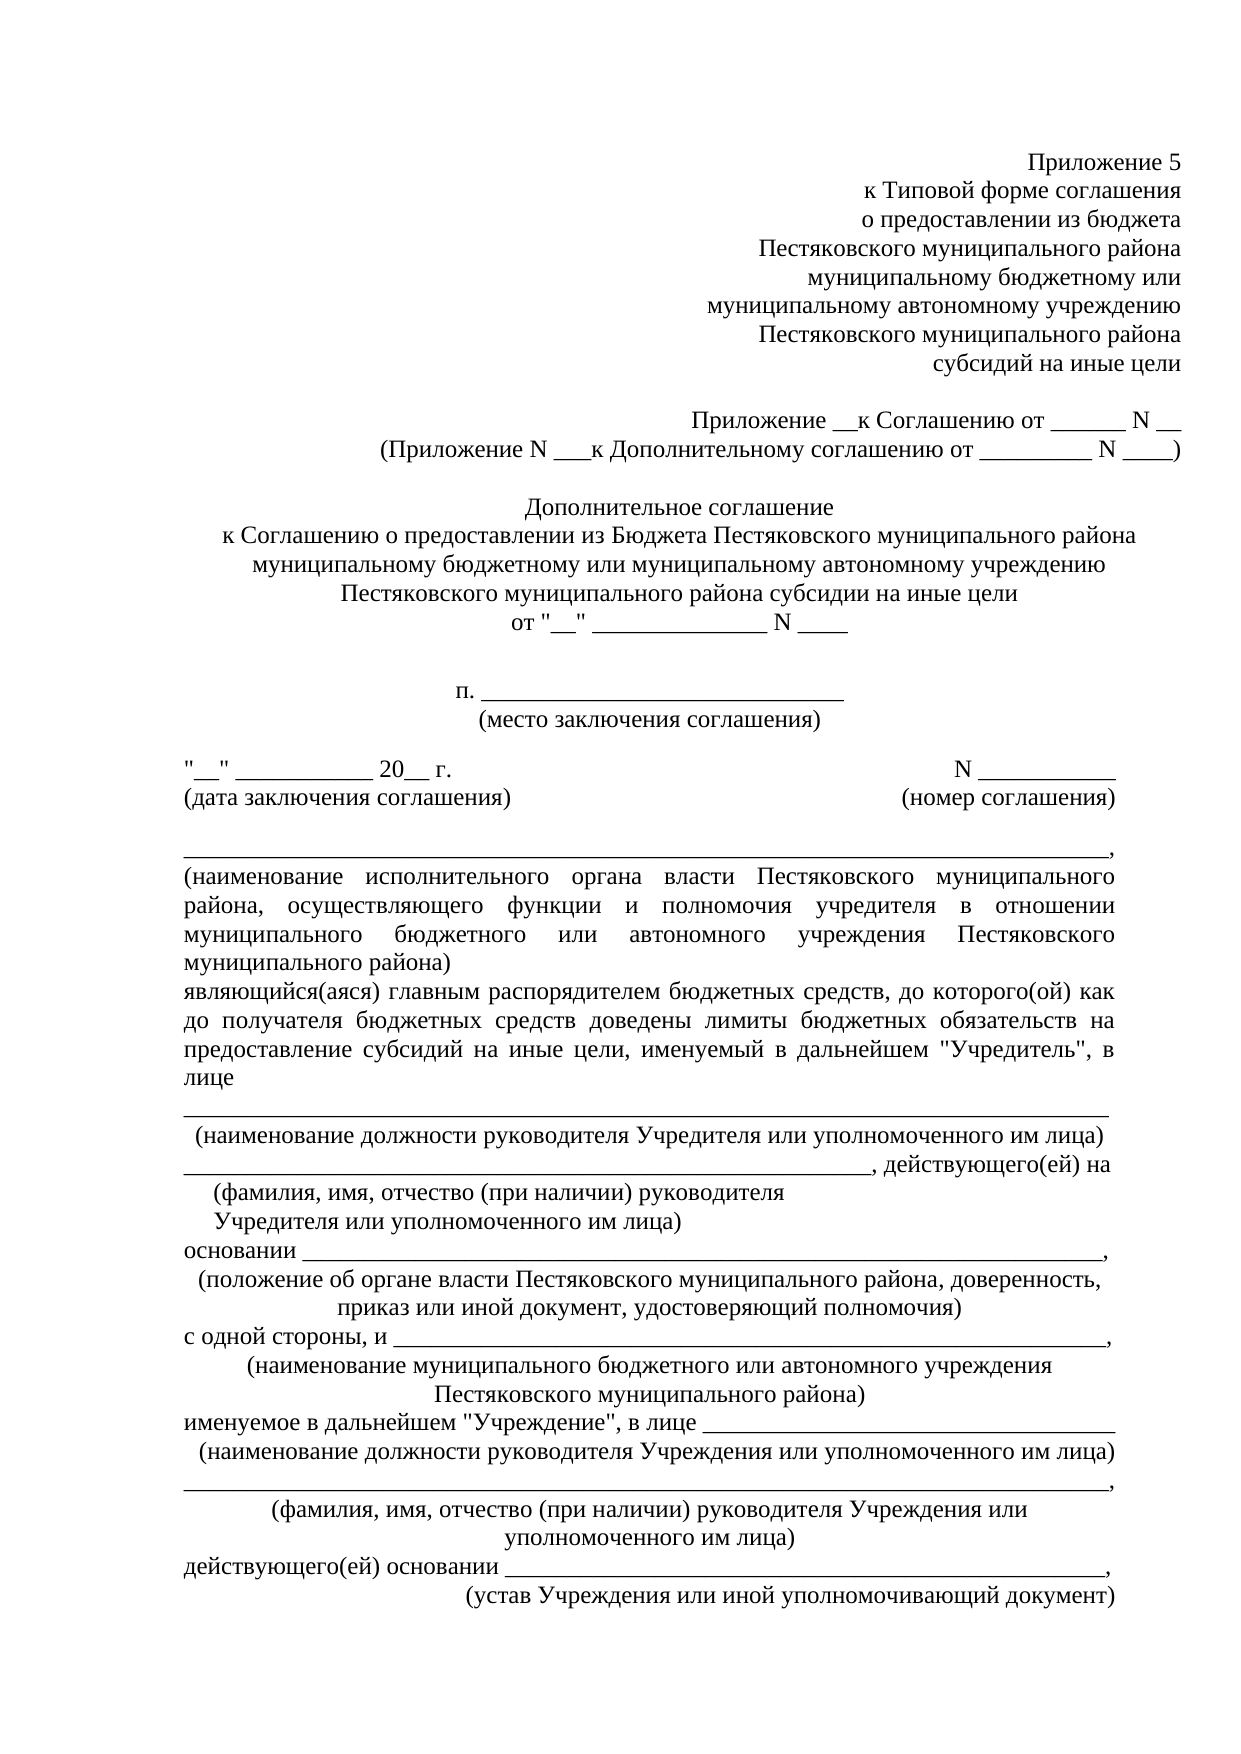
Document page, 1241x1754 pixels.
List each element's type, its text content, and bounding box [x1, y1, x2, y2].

text муниципальному бюджетному или [177, 262, 1181, 291]
text к Типовой форме соглашения [177, 176, 1181, 204]
text муниципальному автономному учреждению [177, 291, 1181, 319]
text к Соглашению о предоставлении из Бюджета Пестяковского муниципального района муниципальному бюджетному или муниципальному автономному учреждению Пестяковского муниципального района субсидии на иные цели [177, 521, 1181, 607]
text (Приложение N ___к Дополнительному соглашению от _________ N ____) [177, 434, 1181, 463]
text Пестяковского муниципального района [177, 319, 1181, 348]
text Приложение __к Соглашению от ______ N __ [177, 406, 1181, 434]
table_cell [177, 822, 1122, 1619]
table_cell "__" ___________ 20__ г. (дата заключения соглашения) [177, 743, 622, 822]
text о предоставлении из бюджета [177, 204, 1181, 233]
text Пестяковского муниципального района [177, 233, 1181, 262]
text Дополнительное соглашение [177, 492, 1181, 521]
text субсидий на иные цели [177, 348, 1181, 377]
text Приложение 5 [177, 147, 1181, 176]
table_header п. _____________________________ (место заключения соглашения) [177, 664, 1122, 743]
table_cell N ___________ (номер соглашения) [623, 743, 1122, 822]
text от "__" ______________ N ____ [177, 607, 1181, 636]
